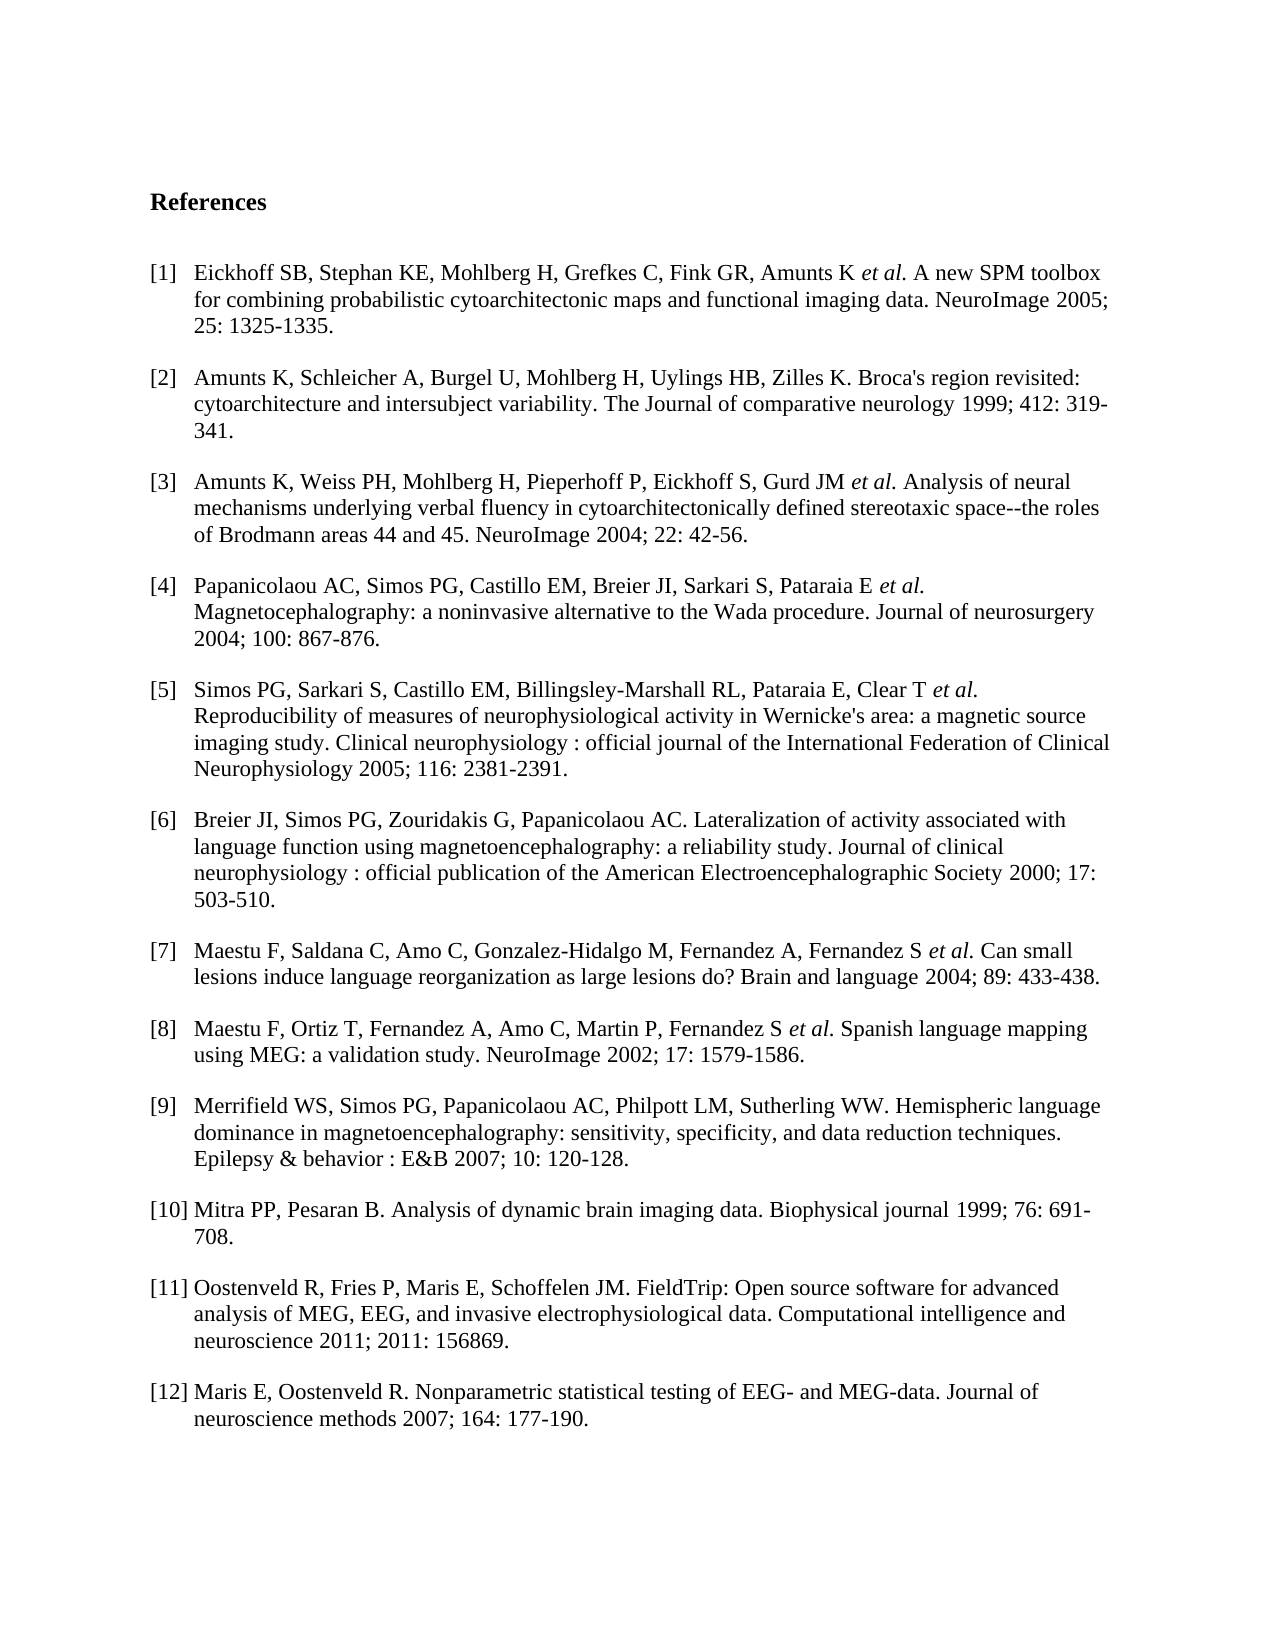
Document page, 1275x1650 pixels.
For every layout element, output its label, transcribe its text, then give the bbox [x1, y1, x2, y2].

text References [150, 187, 1125, 216]
text [3] Amunts K, Weiss PH, Mohlberg H, Pieperhoff P, Eickhoff S, Gurd JM et al. Analysis of neural mechanisms underlying verbal fluency in cytoarchitectonically defined stereotaxic space--the roles of Brodmann areas 44 and 45. NeuroImage 2004; 22: 42-56. [150, 468, 1125, 547]
text [8] Maestu F, Ortiz T, Fernandez A, Amo C, Martin P, Fernandez S et al. Spanish language mapping using MEG: a validation study. NeuroImage 2002; 17: 1579-1586. [150, 1015, 1125, 1067]
text [2] Amunts K, Schleicher A, Burgel U, Mohlberg H, Uylings HB, Zilles K. Broca's region revisited: cytoarchitecture and intersubject variability. The Journal of comparative neurology 1999; 412: 319-341. [150, 364, 1125, 443]
text [9] Merrifield WS, Simos PG, Papanicolaou AC, Philpott LM, Sutherling WW. Hemispheric language dominance in magnetoencephalography: sensitivity, specificity, and data reduction techniques. Epilepsy & behavior : E&B 2007; 10: 120-128. [150, 1092, 1125, 1171]
text [6] Breier JI, Simos PG, Zouridakis G, Papanicolaou AC. Lateralization of activity associated with language function using magnetoencephalography: a reliability study. Journal of clinical neurophysiology : official publication of the American Electroencephalographic Society 2000; 17: 503-510. [150, 807, 1125, 912]
text [11] Oostenveld R, Fries P, Maris E, Schoffelen JM. FieldTrip: Open source software for advanced analysis of MEG, EEG, and invasive electrophysiological data. Computational intelligence and neuroscience 2011; 2011: 156869. [150, 1274, 1125, 1353]
text [4] Papanicolaou AC, Simos PG, Castillo EM, Breier JI, Sarkari S, Pataraia E et al. Magnetocephalography: a noninvasive alternative to the Wada procedure. Journal of neurosurgery 2004; 100: 867-876. [150, 572, 1125, 651]
text [1] Eickhoff SB, Stephan KE, Mohlberg H, Grefkes C, Fink GR, Amunts K et al. A new SPM toolbox for combining probabilistic cytoarchitectonic maps and functional imaging data. NeuroImage 2005; 25: 1325-1335. [150, 257, 1125, 339]
text [7] Maestu F, Saldana C, Amo C, Gonzalez-Hidalgo M, Fernandez A, Fernandez S et al. Can small lesions induce language reorganization as large lesions do? Brain and language 2004; 89: 433-438. [150, 937, 1125, 990]
text [10] Mitra PP, Pesaran B. Analysis of dynamic brain imaging data. Biophysical journal 1999; 76: 691-708. [150, 1196, 1125, 1249]
text [5] Simos PG, Sarkari S, Castillo EM, Billingsley-Marshall RL, Pataraia E, Clear T et al. Reproducibility of measures of neurophysiological activity in Wernicke's area: a magnetic source imaging study. Clinical neurophysiology : official journal of the International Federation of Clinical Neurophysiology 2005; 116: 2381-2391. [150, 676, 1125, 782]
text [12] Maris E, Oostenveld R. Nonparametric statistical testing of EEG- and MEG-data. Journal of neuroscience methods 2007; 164: 177-190. [150, 1378, 1125, 1431]
